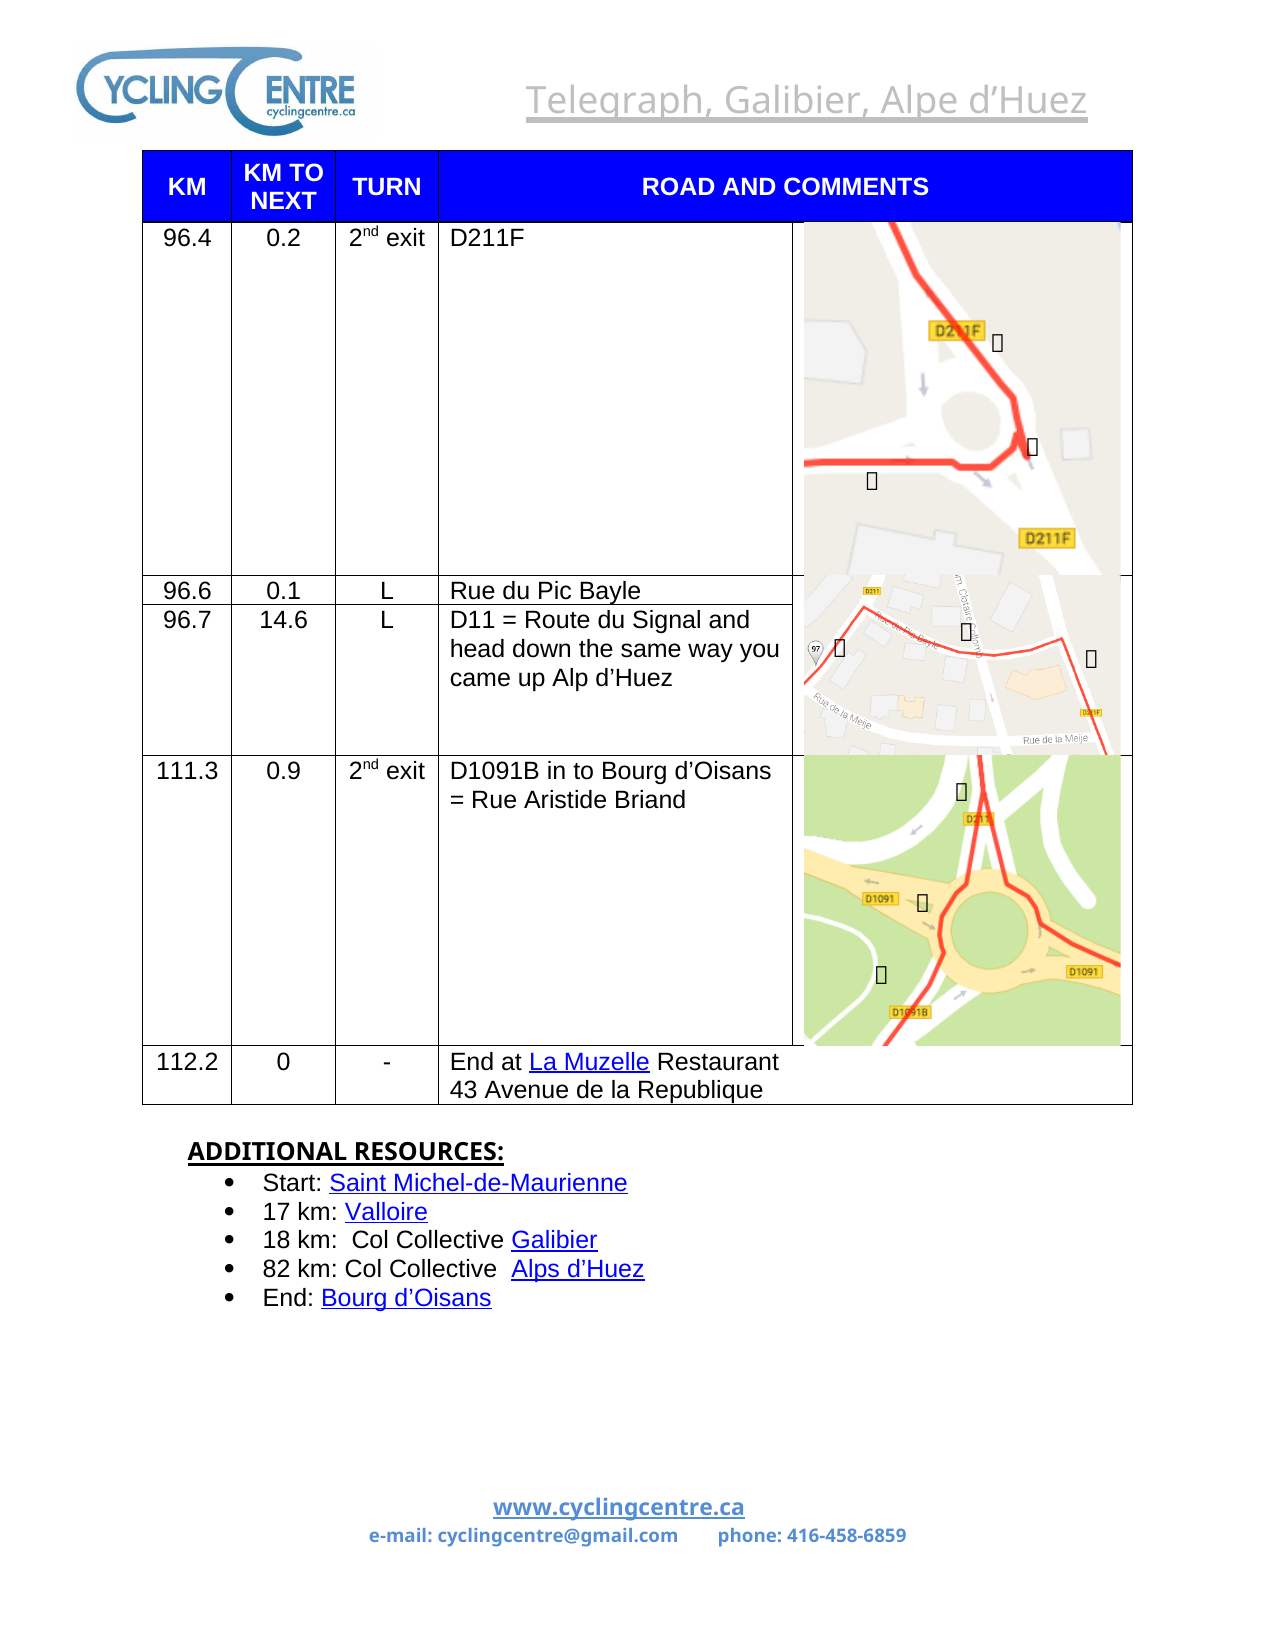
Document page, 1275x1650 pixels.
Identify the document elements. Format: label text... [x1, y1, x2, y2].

table_cell D1091B in to Bourg d’Oisans = Rue Aristide Briand [439, 756, 792, 1045]
table_header KM [143, 151, 231, 221]
table_cell End at La Muzelle Restaurant 43 Avenue de la Republique [439, 1046, 1132, 1104]
table_cell - [336, 1046, 438, 1104]
table_cell 111.3 [143, 756, 231, 1045]
table_cell 0.2 [232, 223, 335, 574]
table_header ROAD AND COMMENTS [439, 151, 1132, 221]
table_cell 96.6 [143, 576, 231, 604]
table_cell [1121, 576, 1132, 755]
table_cell 2nd exit [336, 223, 438, 574]
table_cell [793, 756, 804, 1045]
list End: Bourg d’Oisans [225, 1283, 1087, 1312]
table_cell [1121, 756, 1132, 1045]
table_cell 112.2 [143, 1046, 231, 1104]
table_cell 96.7 [143, 605, 231, 755]
picture [804, 222, 1121, 1046]
table_cell L [336, 576, 438, 604]
picture [71, 45, 379, 140]
table_cell [793, 223, 804, 574]
table_cell 0.9 [232, 756, 335, 1045]
table_cell L [336, 605, 438, 755]
list Start: Saint Michel-de-Maurienne [225, 1168, 1087, 1197]
table_cell D211F [439, 223, 792, 574]
list 18 km: Col Collective Galibier [225, 1226, 1087, 1254]
table_cell 96.4 [143, 223, 231, 574]
list 82 km: Col Collective Alps d’Huez [225, 1254, 1087, 1283]
table_cell [1121, 223, 1132, 574]
text ADDITIONAL RESOURCES: [187, 1134, 1087, 1168]
table_cell [793, 576, 804, 755]
table_cell 0 [232, 1046, 335, 1104]
table_header KM TO NEXT [232, 151, 335, 221]
list 17 km: Valloire [225, 1197, 1087, 1226]
table_cell 14.6 [232, 605, 335, 755]
table_cell D11 = Route du Signal and head down the same way you came up Alp d’Huez [439, 605, 792, 755]
table_header TURN [336, 151, 438, 221]
table_cell 2nd exit [336, 756, 438, 1045]
table_cell 0.1 [232, 576, 335, 604]
table_cell Rue du Pic Bayle [439, 576, 792, 604]
